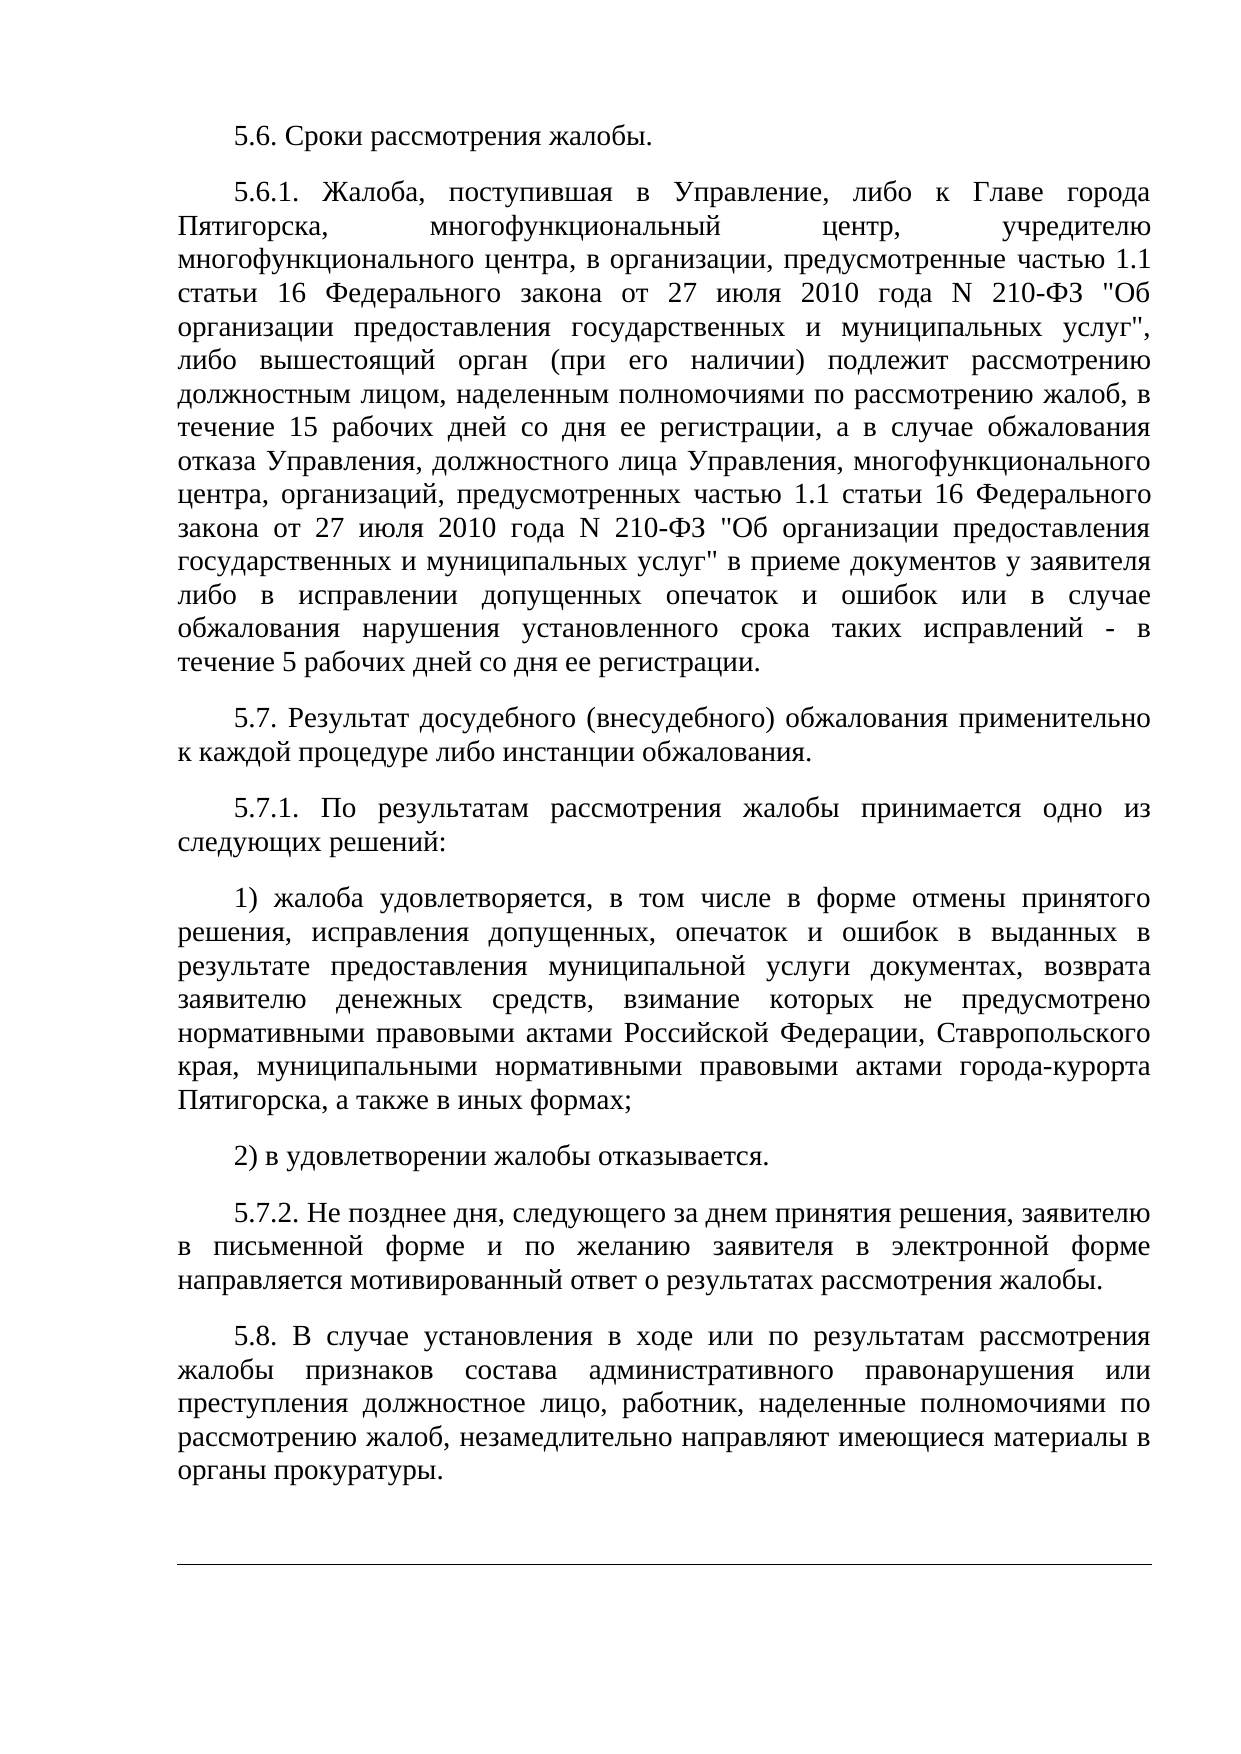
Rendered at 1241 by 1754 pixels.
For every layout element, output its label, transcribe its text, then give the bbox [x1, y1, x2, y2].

text 5.7.1. По результатам рассмотрения жалобы принимается одно из следующих решений: [177, 791, 1152, 858]
text 2) в удовлетворении жалобы отказывается. [177, 1138, 1152, 1172]
text 5.6.1. Жалоба, поступившая в Управление, либо к Главе города Пятигорска, многофункциональный центр, учредителю многофункционального центра, в организации, предусмотренные частью 1.1 статьи 16 Федерального закона от 27 июля 2010 года N 210-ФЗ "Об организации предоставления государственных и муниципальных услуг", либо вышестоящий орган (при его наличии) подлежит рассмотрению должностным лицом, наделенным полномочиями по рассмотрению жалоб, в течение 15 рабочих дней со дня ее регистрации, а в случае обжалования отказа Управления, должностного лица Управления, многофункционального центра, организаций, предусмотренных частью 1.1 статьи 16 Федерального закона от 27 июля 2010 года N 210-ФЗ "Об организации предоставления государственных и муниципальных услуг" в приеме документов у заявителя либо в исправлении допущенных опечаток и ошибок или в случае обжалования нарушения установленного срока таких исправлений - в течение 5 рабочих дней со дня ее регистрации. [177, 174, 1152, 678]
text 1) жалоба удовлетворяется, в том числе в форме отмены принятого решения, исправления допущенных, опечаток и ошибок в выданных в результате предоставления муниципальной услуги документах, возврата заявителю денежных средств, взимание которых не предусмотрено нормативными правовыми актами Российской Федерации, Ставропольского края, муниципальными нормативными правовыми актами города-курорта Пятигорска, а также в иных формах; [177, 881, 1152, 1115]
text 5.8. В случае установления в ходе или по результатам рассмотрения жалобы признаков состава административного правонарушения или преступления должностное лицо, работник, наделенные полномочиями по рассмотрению жалоб, незамедлительно направляют имеющиеся материалы в органы прокуратуры. [177, 1318, 1152, 1486]
text 5.7.2. Не позднее дня, следующего за днем принятия решения, заявителю в письменной форме и по желанию заявителя в электронной форме направляется мотивированный ответ о результатах рассмотрения жалобы. [177, 1195, 1152, 1295]
text 5.6. Сроки рассмотрения жалобы. [177, 118, 1152, 152]
text 5.7. Результат досудебного (внесудебного) обжалования применительно к каждой процедуре либо инстанции обжалования. [177, 701, 1152, 768]
